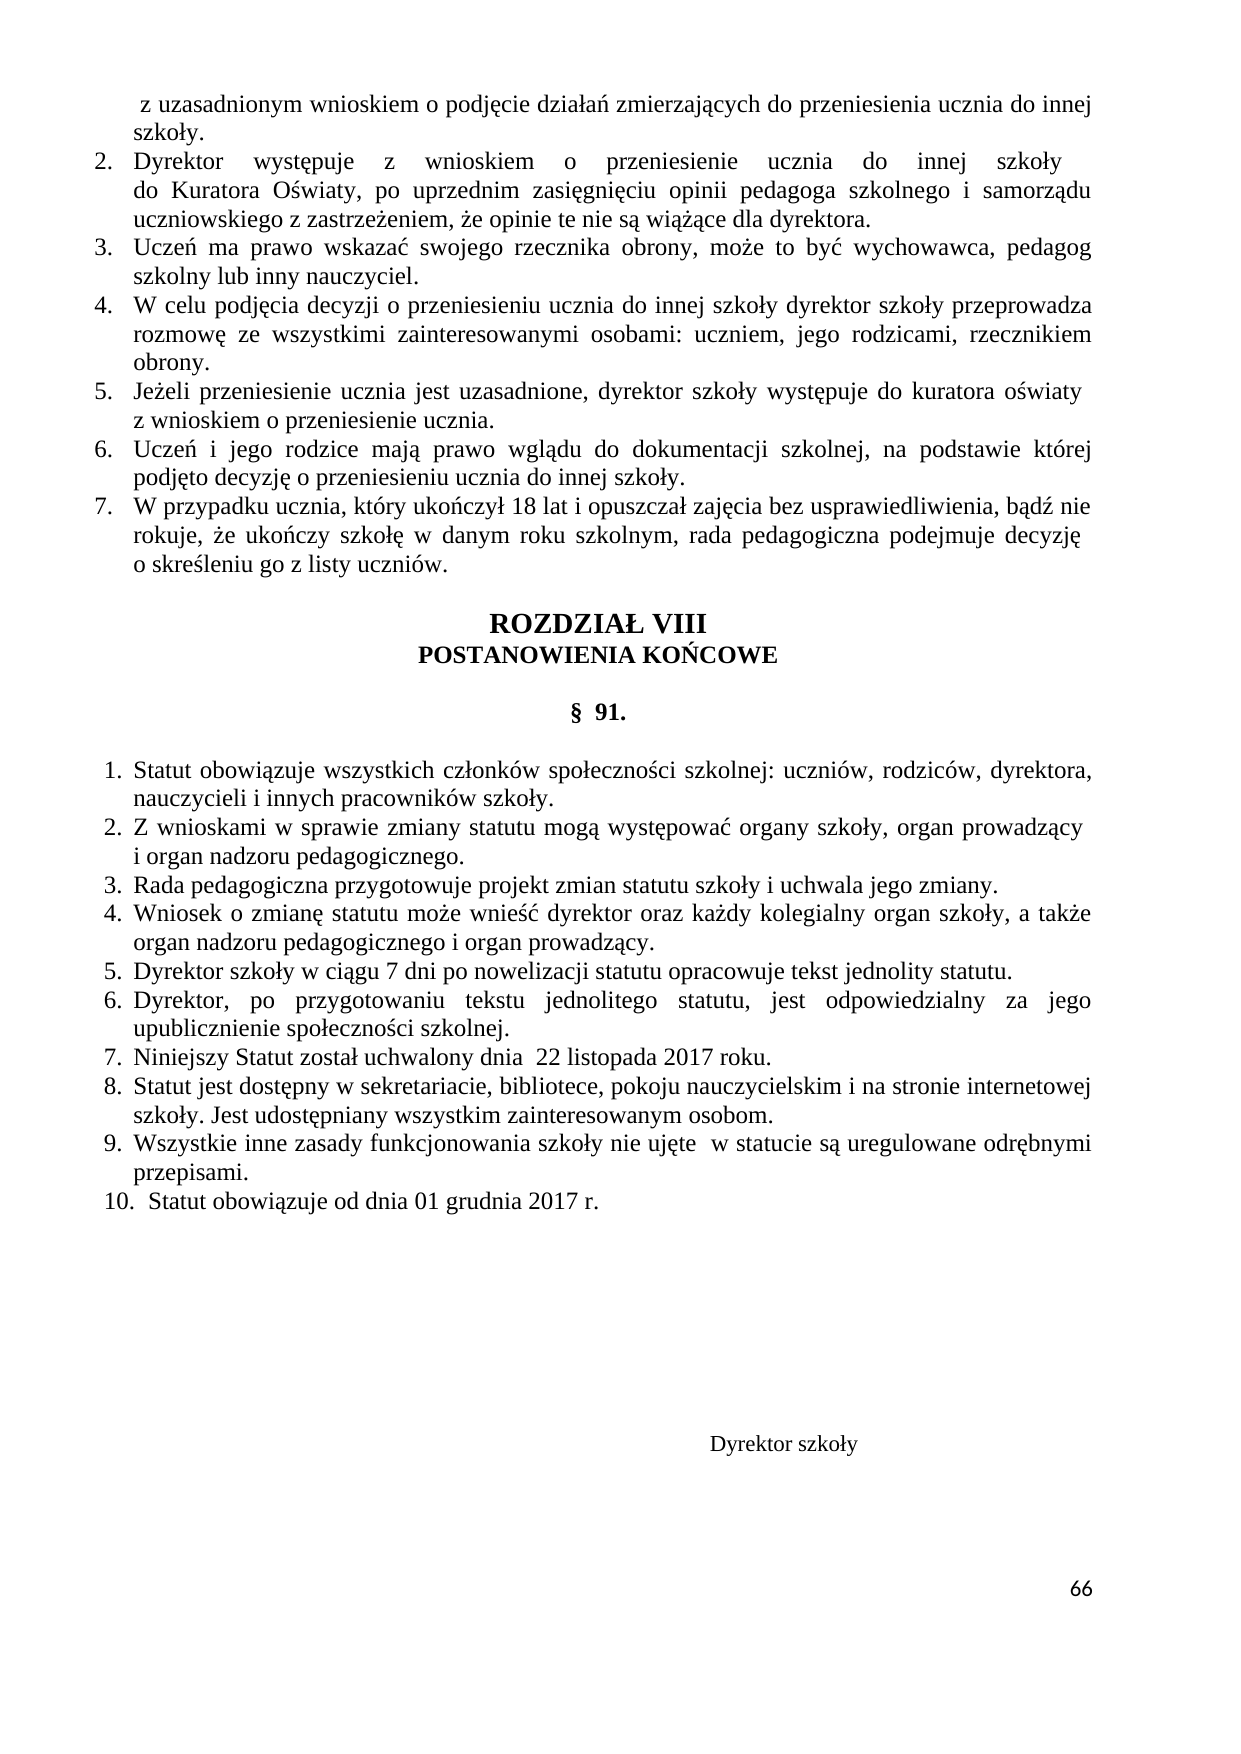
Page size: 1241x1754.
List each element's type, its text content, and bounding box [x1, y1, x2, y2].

list Statut obowiązuje od dnia 01 grudnia 2017 r. [103, 1186, 1093, 1215]
text § 91. [103, 697, 1093, 726]
list Rada pedagogiczna przygotowuje projekt zmian statutu szkoły i uchwala jego zmiany. [103, 870, 1093, 898]
list Wszystkie inne zasady funkcjonowania szkoły nie ujęte w statucie są uregulowane odrębnymi przepisami. [103, 1128, 1093, 1186]
list Z wnioskami w sprawie zmiany statutu mogą występować organy szkoły, organ prowadzący i organ nadzoru pedagogicznego. [103, 812, 1093, 870]
text ROZDZIAŁ VIII [103, 606, 1093, 640]
list Statut obowiązuje wszystkich członków społeczności szkolnej: uczniów, rodziców, dyrektora, nauczycieli i innych pracowników szkoły. [103, 755, 1093, 812]
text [103, 89, 1093, 146]
list Niniejszy Statut został uchwalony dnia 22 listopada 2017 roku. [103, 1042, 1093, 1071]
list Wniosek o zmianę statutu może wnieść dyrektor oraz każdy kolegialny organ szkoły, a także organ nadzoru pedagogicznego i organ prowadzący. [103, 898, 1093, 956]
list Uczeń ma prawo wskazać swojego rzecznika obrony, może to być wychowawca, pedagog szkolny lub inny nauczyciel. [103, 232, 1093, 290]
list W celu podjęcia decyzji o przeniesieniu ucznia do innej szkoły dyrektor szkoły przeprowadza rozmowę ze wszystkimi zainteresowanymi osobami: uczniem, jego rodzicami, rzecznikiem obrony. [103, 290, 1093, 376]
list Statut jest dostępny w sekretariacie, bibliotece, pokoju nauczycielskim i na stronie internetowej szkoły. Jest udostępniany wszystkim zainteresowanym osobom. [103, 1071, 1093, 1128]
list Dyrektor szkoły w ciągu 7 dni po nowelizacji statutu opracowuje tekst jednolity statutu. [103, 956, 1093, 985]
list Dyrektor, po przygotowaniu tekstu jednolitego statutu, jest odpowiedzialny za jego upublicznienie społeczności szkolnej. [103, 985, 1093, 1042]
list Dyrektor występuje z wnioskiem o przeniesienie ucznia do innej szkoły do Kuratora Oświaty, po uprzednim zasięgnięciu opinii pedagoga szkolnego i samorządu uczniowskiego z zastrzeżeniem, że opinie te nie są wiążące dla dyrektora. [103, 146, 1093, 232]
list W przypadku ucznia, który ukończył 18 lat i opuszczał zajęcia bez usprawiedliwienia, bądź nie rokuje, że ukończy szkołę w danym roku szkolnym, rada pedagogiczna podejmuje decyzję o skreśleniu go z listy uczniów. [103, 491, 1093, 577]
text Dyrektor szkoły [103, 1430, 1093, 1457]
text POSTANOWIENIA KOŃCOWE [103, 640, 1093, 668]
list Uczeń i jego rodzice mają prawo wglądu do dokumentacji szkolnej, na podstawie której podjęto decyzję o przeniesieniu ucznia do innej szkoły. [103, 434, 1093, 491]
list Jeżeli przeniesienie ucznia jest uzasadnione, dyrektor szkoły występuje do kuratora oświaty z wnioskiem o przeniesienie ucznia. [103, 376, 1093, 434]
